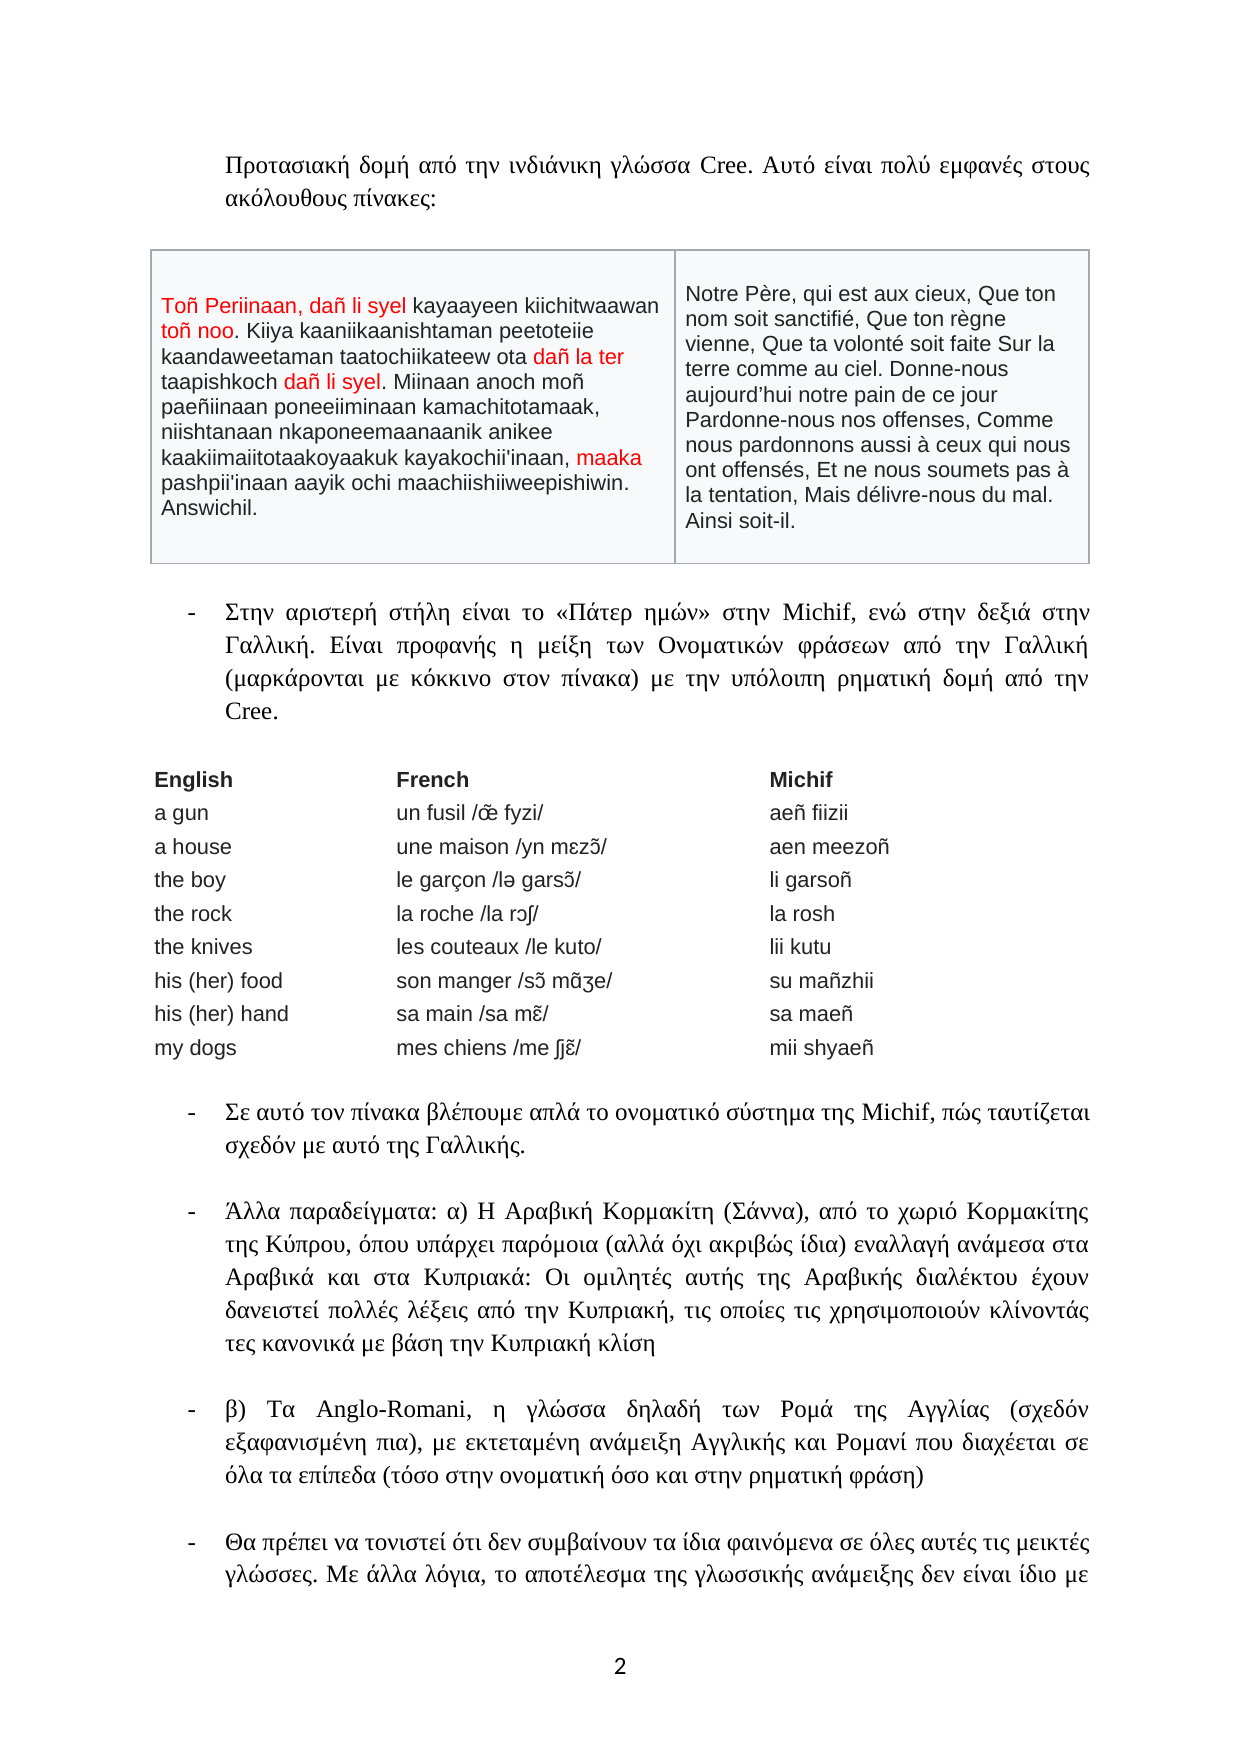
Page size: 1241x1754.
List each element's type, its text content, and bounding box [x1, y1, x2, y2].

table_cell sa maeñ [765, 997, 983, 1031]
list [187, 1527, 1090, 1588]
table_cell a house [150, 830, 392, 863]
table_cell un fusil /œ̃ fyzi/ [392, 796, 765, 829]
table_cell une maison /yn mɛzɔ̃/ [392, 830, 765, 863]
table_cell le garçon /lə ɡarsɔ̃/ [392, 863, 765, 897]
table_header Toñ Periinaan, dañ li syel kayaayeen kiichitwaawan toñ noo. Kiiya kaaniikaanishtaman peetoteiie kaandaweetaman taatochiikateew ota dañ la ter taapishkoch dañ li syel. Miinaan anoch moñ paeñiinaan poneeiiminaan kamachitotamaak, niishtanaan nkaponeemaanaanik anikee kaakiimaiitotaakoyaakuk kayakochii'inaan, maaka pashpii'inaan aayik ochi maachiishiiweepishiwin. Answichil. [152, 251, 674, 563]
list β) Τα Anglo-Romani, η γλώσσα δηλαδή των Ρομά της Αγγλίας (σχεδόν εξαφανισμένη πια), με εκτεταμένη ανάμειξη Αγγλικής και Ρομανί που διαχέεται σε όλα τα επίπεδα (τόσο στην ονοματική όσο και στην ρηματική φράση) [187, 1394, 1090, 1489]
list Άλλα παραδείγματα: α) Η Αραβική Κορμακίτη (Σάννα), από το χωριό Κορμακίτης της Κύπρου, όπου υπάρχει παρόμοια (αλλά όχι ακριβώς ίδια) εναλλαγή ανάμεσα στα Αραβικά και στα Κυπριακά: Οι ομιλητές αυτής της Αραβικής διαλέκτου έχουν δανειστεί πολλές λέξεις από την Κυπριακή, τις οποίες τις χρησιμοποιούν κλίνοντάς τες κανονικά με βάση την Κυπριακή κλίση [187, 1196, 1090, 1357]
table_cell mii shyaeñ [765, 1031, 983, 1064]
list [187, 150, 1090, 212]
table_cell sa main /sa mɛ̃/ [392, 997, 765, 1031]
table_cell aen meezoñ [765, 830, 983, 863]
list Στην αριστερή στήλη είναι το «Πάτερ ημών» στην Michif, ενώ στην δεξιά στην Γαλλική. Είναι προφανής η μείξη των Ονοματικών φράσεων από την Γαλλική (μαρκάρονται με κόκκινο στον πίνακα) με την υπόλοιπη ρηματική δομή από την Cree. [187, 597, 1090, 725]
table_cell his (her) food [150, 964, 392, 997]
table_header English [150, 763, 392, 796]
table_header French [392, 763, 765, 796]
table_cell his (her) hand [150, 997, 392, 1031]
table_cell son manger /sɔ̃ mɑ̃ʒe/ [392, 964, 765, 997]
table_cell su mañzhii [765, 964, 983, 997]
table_cell mes chiens /me ʃjɛ̃/ [392, 1031, 765, 1064]
table_cell lii kutu [765, 930, 983, 964]
table_cell les couteaux /le kuto/ [392, 930, 765, 964]
table_cell aeñ fiizii [765, 796, 983, 829]
table_header Notre Père, qui est aux cieux, Que ton nom soit sanctifié, Que ton règne vienne, Que ta volonté soit faite Sur la terre comme au ciel. Donne-nous aujourd’hui notre pain de ce jour Pardonne-nous nos offenses, Comme nous pardonnons aussi à ceux qui nous ont offensés, Et ne nous soumets pas à la tentation, Mais délivre-nous du mal. Ainsi soit-il. [676, 251, 1088, 563]
list Σε αυτό τον πίνακα βλέπουμε απλά το ονοματικό σύστημα της Michif, πώς ταυτίζεται σχεδόν με αυτό της Γαλλικής. [187, 1097, 1090, 1159]
table_cell my dogs [150, 1031, 392, 1064]
table_cell la roche /la rɔʃ/ [392, 897, 765, 930]
table_cell la rosh [765, 897, 983, 930]
table_cell the rock [150, 897, 392, 930]
table_cell the boy [150, 863, 392, 897]
table_cell li garsoñ [765, 863, 983, 897]
table_cell the knives [150, 930, 392, 964]
table_cell a gun [150, 796, 392, 829]
table_header Michif [765, 763, 983, 796]
